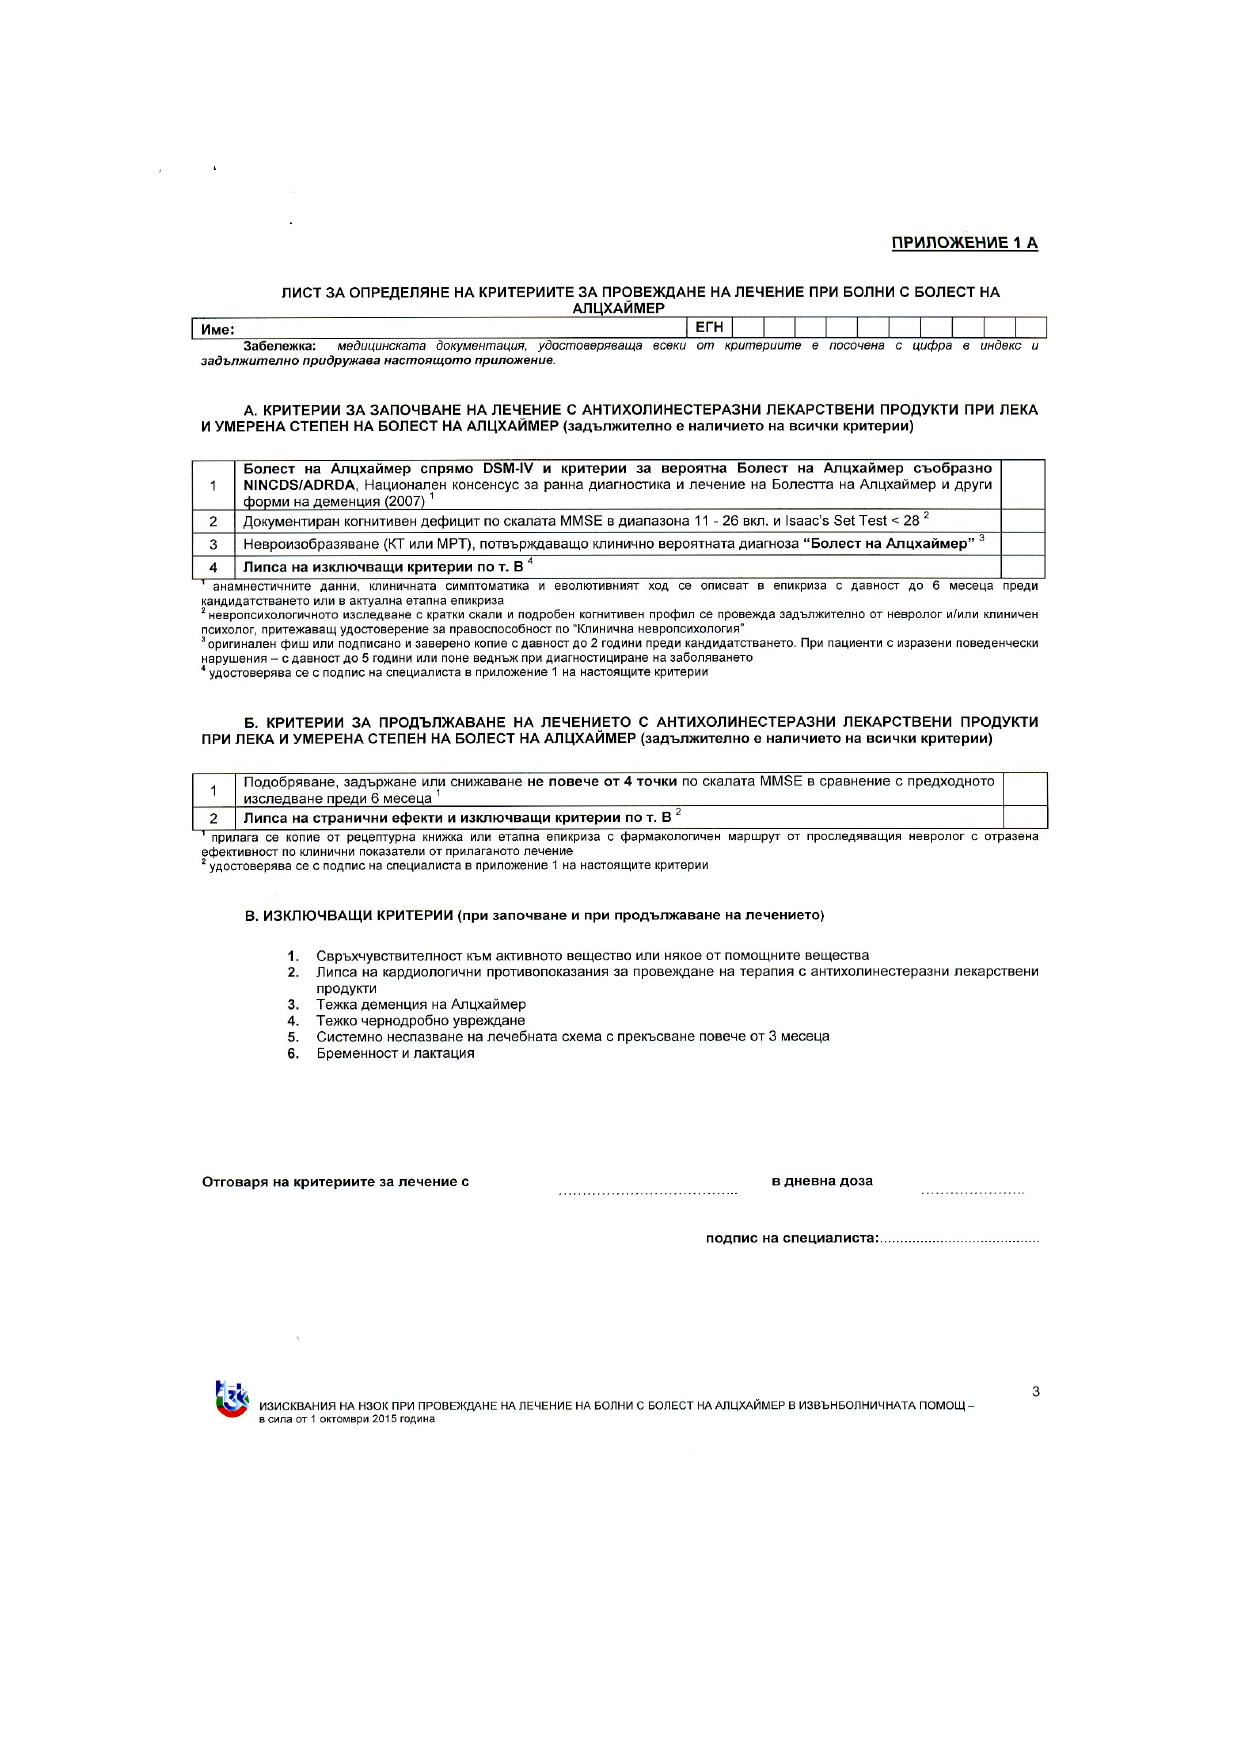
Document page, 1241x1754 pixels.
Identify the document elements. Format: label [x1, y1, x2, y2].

picture [147, 147, 1093, 1454]
